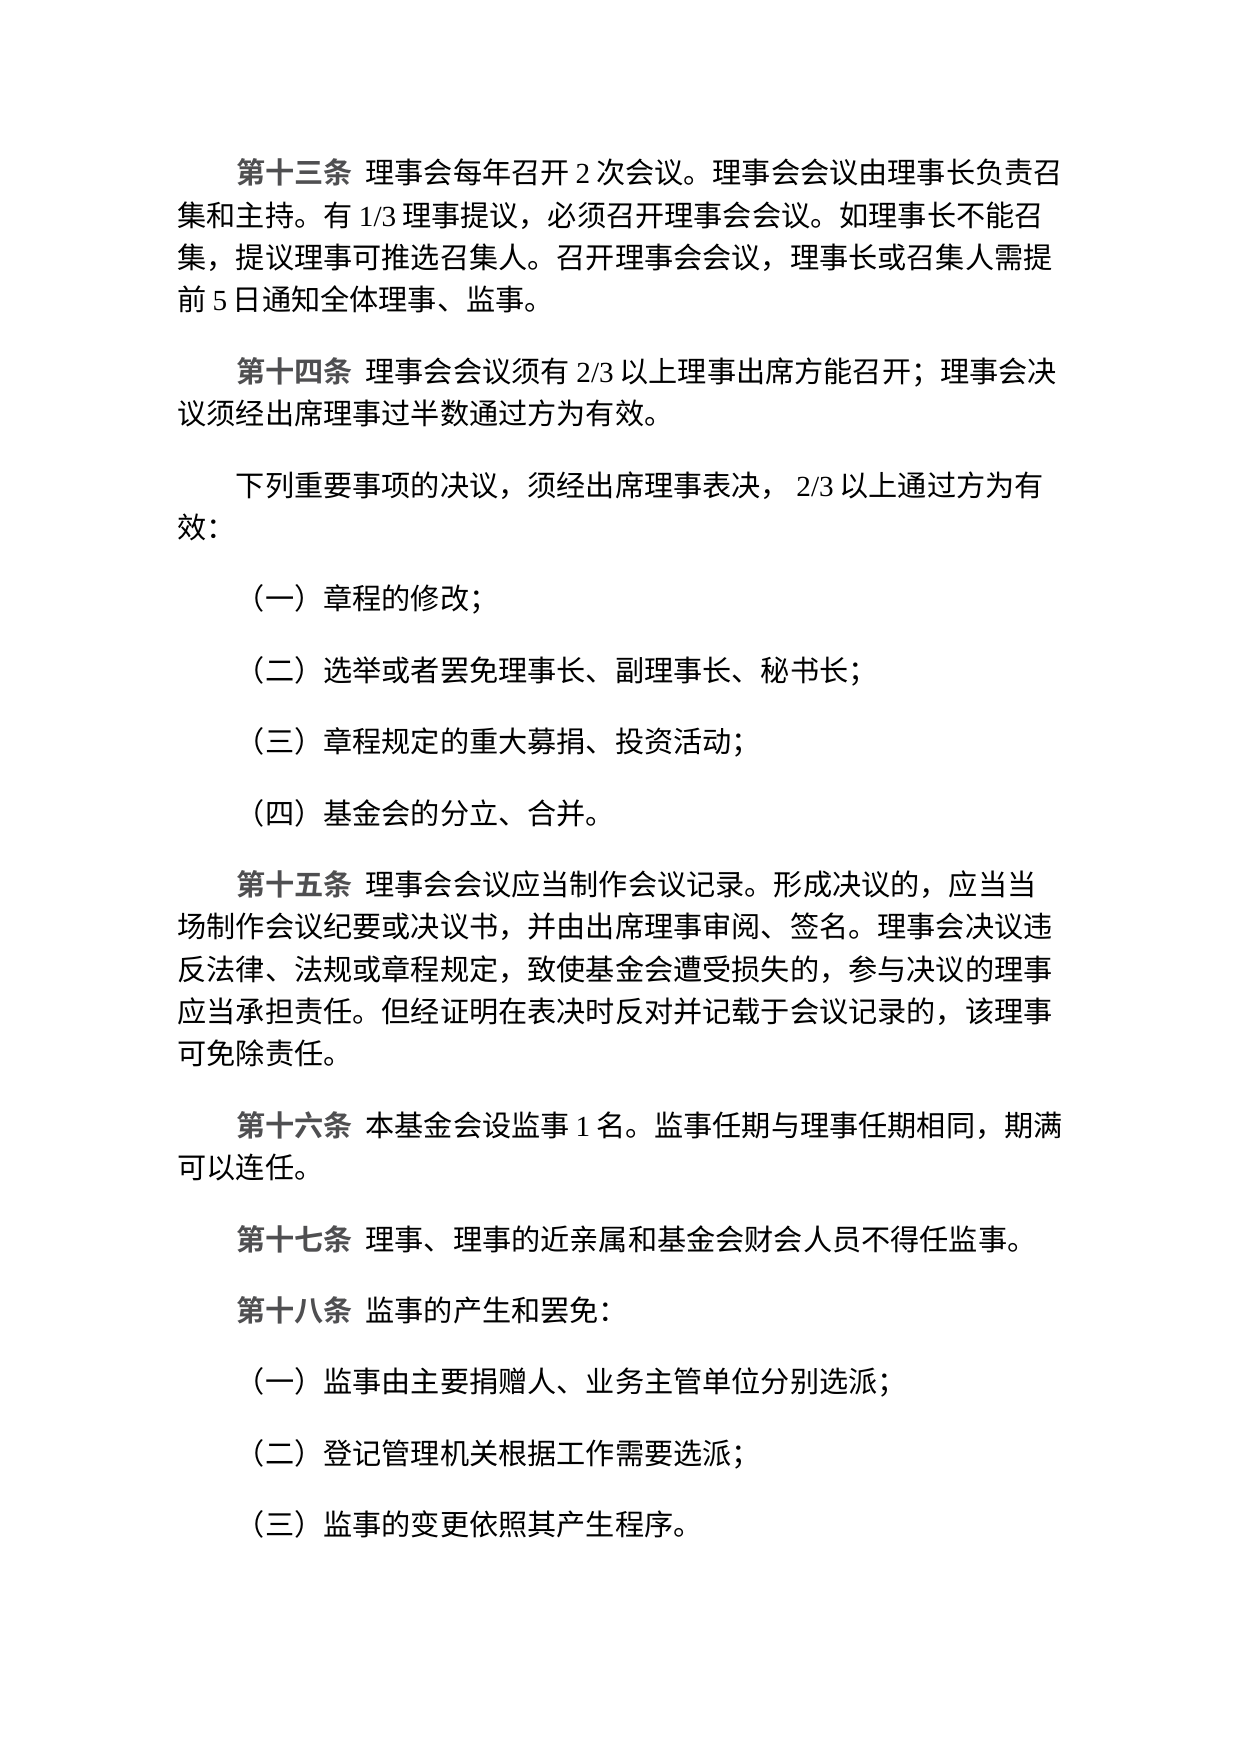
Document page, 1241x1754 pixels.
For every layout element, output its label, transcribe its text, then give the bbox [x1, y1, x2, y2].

text 第十六条 本基金会设监事1名。监事任期与理事任期相同，期满可以连任。 [177, 1102, 1063, 1187]
text 第十五条 理事会会议应当制作会议记录。形成决议的，应当当场制作会议纪要或决议书，并由出席理事审阅、签名。理事会决议违反法律、法规或章程规定，致使基金会遭受损失的，参与决议的理事应当承担责任。但经证明在表决时反对并记载于会议记录的，该理事可免除责任。 [177, 862, 1063, 1073]
text （四）基金会的分立、合并。 [177, 790, 1063, 832]
text 第十四条 理事会会议须有 2/3以上理事出席方能召开；理事会决议须经出席理事过半数通过方为有效。 [177, 348, 1063, 433]
text （三）章程规定的重大募捐、投资活动； [177, 719, 1063, 761]
text 第十七条 理事、理事的近亲属和基金会财会人员不得任监事。 [177, 1216, 1063, 1258]
text （一）章程的修改； [177, 576, 1063, 618]
text （二）选举或者罢免理事长、副理事长、秘书长； [177, 647, 1063, 689]
text 第十八条 监事的产生和罢免： [177, 1287, 1063, 1330]
text （一）监事由主要捐赠人、业务主管单位分别选派； [177, 1359, 1063, 1401]
text 下列重要事项的决议，须经出席理事表决， 2/3以上通过方为有效： [177, 462, 1063, 547]
text （三）监事的变更依照其产生程序。 [177, 1502, 1063, 1544]
text （二）登记管理机关根据工作需要选派； [177, 1430, 1063, 1473]
text 第十三条 理事会每年召开2次会议。理事会会议由理事长负责召集和主持。有 1/3理事提议，必须召开理事会会议。如理事长不能召集，提议理事可推选召集人。召开理事会会议，理事长或召集人需提前5日通知全体理事、监事。 [177, 150, 1063, 319]
